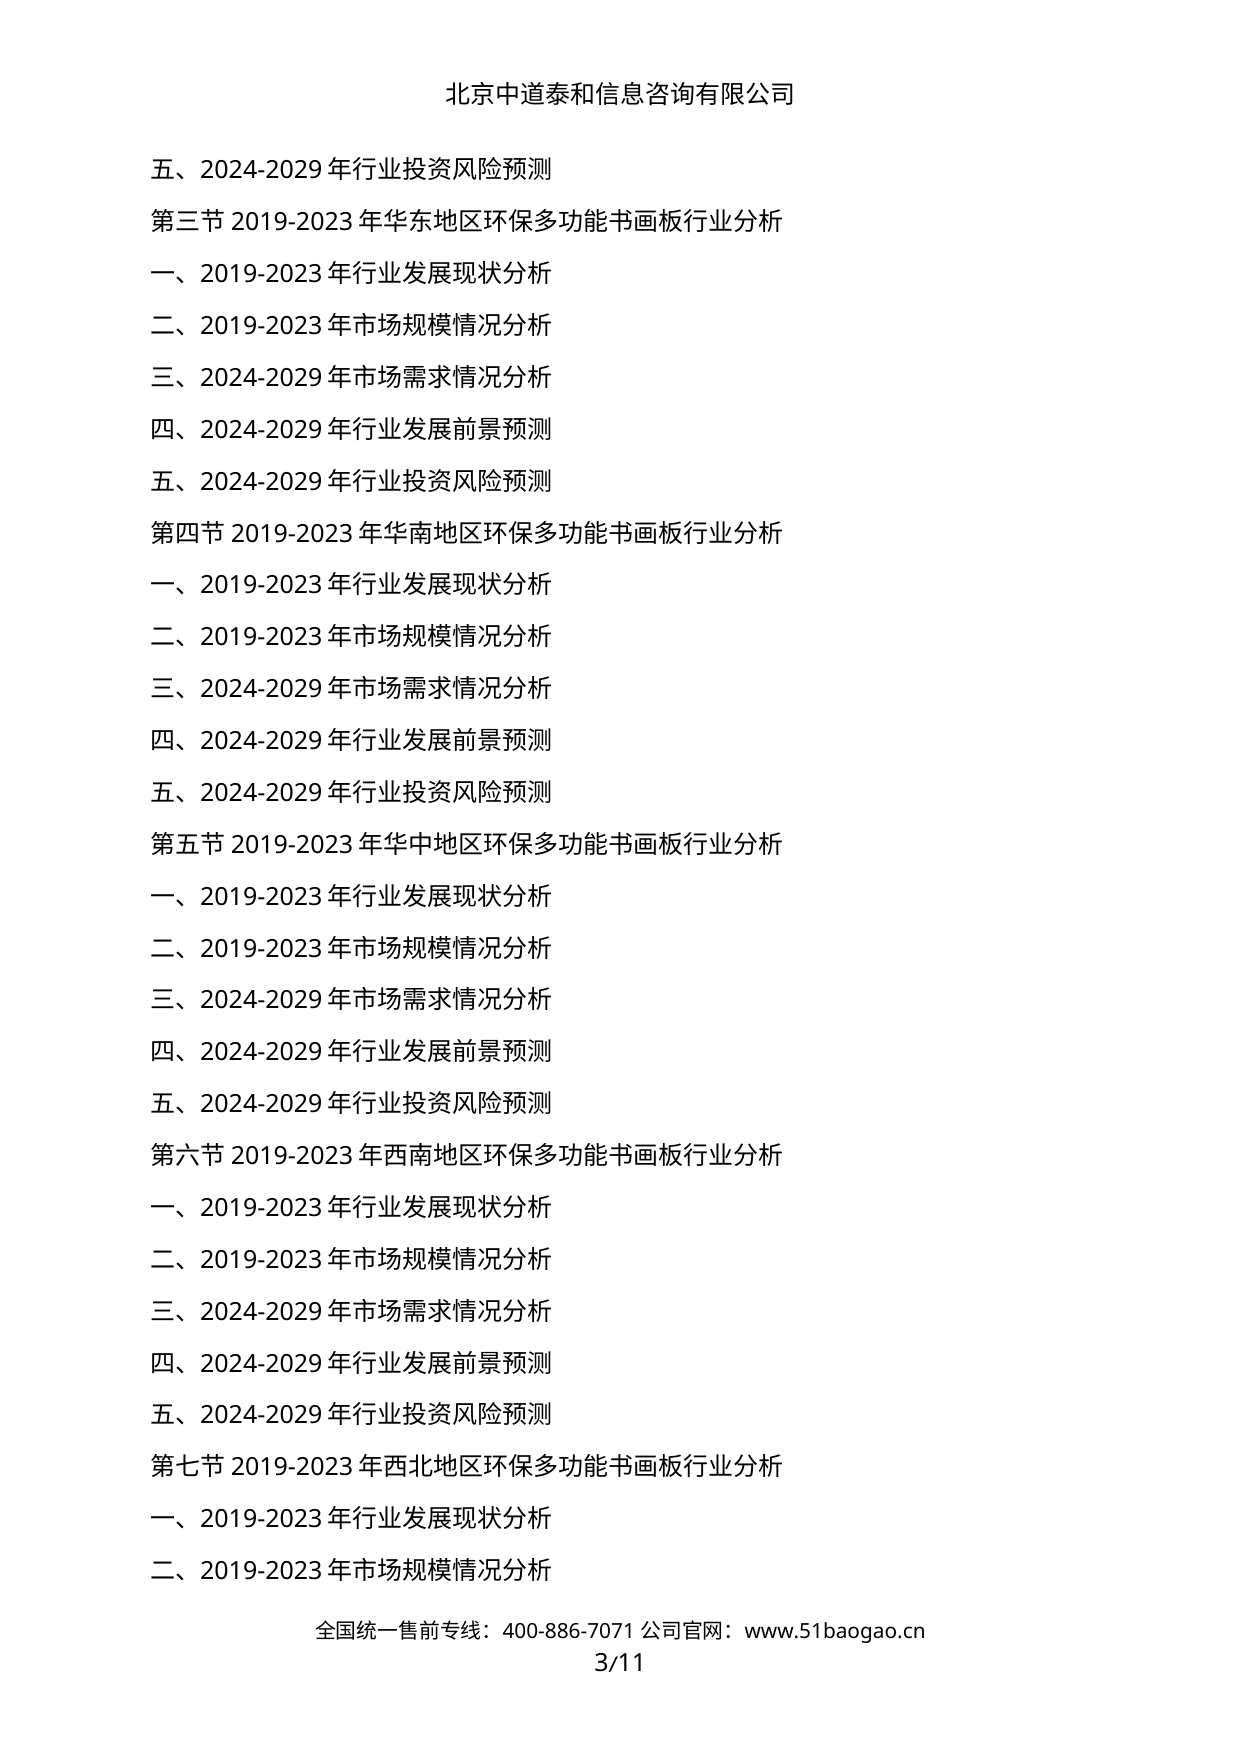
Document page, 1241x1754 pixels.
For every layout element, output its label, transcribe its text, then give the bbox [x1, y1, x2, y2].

text 一、2019-2023年行业发展现状分析 [150, 254, 1090, 290]
text 第四节 2019-2023年华南地区环保多功能书画板行业分析 [150, 513, 1090, 549]
text 五、2024-2029年行业投资风险预测 [150, 461, 1090, 497]
text 四、2024-2029年行业发展前景预测 [150, 1032, 1090, 1068]
text 一、2019-2023年行业发展现状分析 [150, 1499, 1090, 1535]
text 五、2024-2029年行业投资风险预测 [150, 150, 1090, 186]
text 三、2024-2029年市场需求情况分析 [150, 980, 1090, 1016]
text 四、2024-2029年行业发展前景预测 [150, 721, 1090, 757]
text 二、2019-2023年市场规模情况分析 [150, 617, 1090, 653]
text 一、2019-2023年行业发展现状分析 [150, 1187, 1090, 1224]
text 四、2024-2029年行业发展前景预测 [150, 409, 1090, 446]
text 五、2024-2029年行业投资风险预测 [150, 772, 1090, 809]
text 第六节 2019-2023年西南地区环保多功能书画板行业分析 [150, 1136, 1090, 1172]
text 第五节 2019-2023年华中地区环保多功能书画板行业分析 [150, 824, 1090, 861]
text 一、2019-2023年行业发展现状分析 [150, 876, 1090, 912]
text 一、2019-2023年行业发展现状分析 [150, 565, 1090, 601]
text 二、2019-2023年市场规模情况分析 [150, 1239, 1090, 1276]
text 二、2019-2023年市场规模情况分析 [150, 1551, 1090, 1587]
text 三、2024-2029年市场需求情况分析 [150, 357, 1090, 394]
text 三、2024-2029年市场需求情况分析 [150, 669, 1090, 705]
text 二、2019-2023年市场规模情况分析 [150, 928, 1090, 964]
text 第七节 2019-2023年西北地区环保多功能书画板行业分析 [150, 1447, 1090, 1483]
text 二、2019-2023年市场规模情况分析 [150, 306, 1090, 342]
text 四、2024-2029年行业发展前景预测 [150, 1343, 1090, 1379]
text 五、2024-2029年行业投资风险预测 [150, 1395, 1090, 1431]
text 五、2024-2029年行业投资风险预测 [150, 1084, 1090, 1120]
text 第三节 2019-2023年华东地区环保多功能书画板行业分析 [150, 202, 1090, 238]
text 三、2024-2029年市场需求情况分析 [150, 1291, 1090, 1327]
